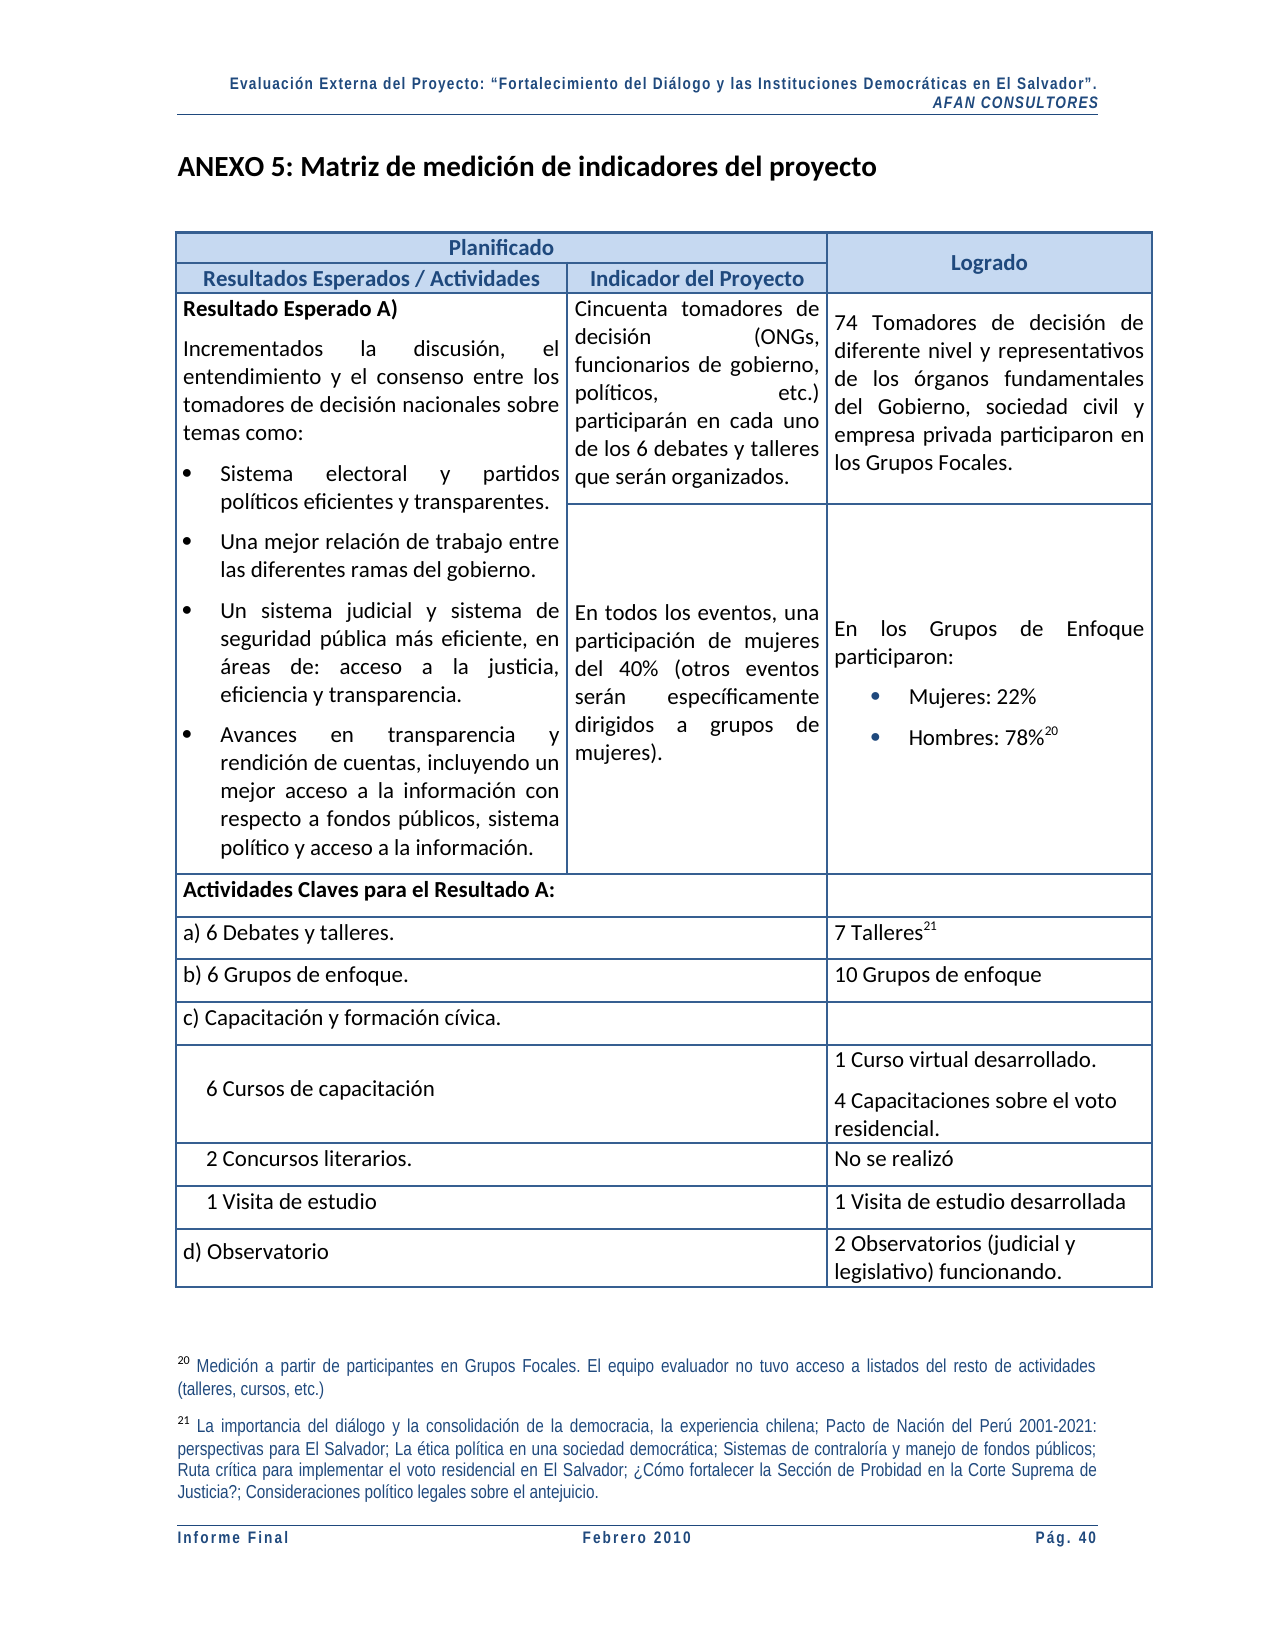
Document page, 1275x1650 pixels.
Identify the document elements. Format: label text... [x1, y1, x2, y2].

table_header Planificado [177, 234, 826, 262]
table_cell Cincuenta tomadores de decisión (ONGs, funcionarios de gobierno, políticos, etc.) participarán en cada uno de los 6 debates y talleres que serán organizados. [568, 294, 826, 502]
table_cell c) Capacitación y formación cívica. [177, 1003, 826, 1043]
table_cell 1 Visita de estudio [177, 1187, 826, 1227]
text ANEXO 5: Matriz de medición de indicadores del proyecto [177, 148, 1098, 183]
table_cell 2 Concursos literarios. [177, 1144, 826, 1185]
table_cell No se realizó [828, 1144, 1151, 1185]
table_cell 6 Cursos de capacitación [177, 1046, 826, 1142]
table_cell 1 Visita de estudio desarrollada [828, 1187, 1151, 1227]
table_cell a) 6 Debates y talleres. [177, 918, 826, 958]
table_cell [828, 875, 1151, 916]
table_cell 74 Tomadores de decisión de diferente nivel y representativos de los órganos fundamentales del Gobierno, sociedad civil y empresa privada participaron en los Grupos Focales. [828, 294, 1151, 502]
table_cell 7 Talleres [828, 918, 1151, 958]
table_cell Actividades Claves para el Resultado A: [177, 875, 826, 916]
table_cell Resultados Esperados / Actividades [177, 264, 566, 292]
table_cell En todos los eventos, una participación de mujeres del 40% (otros eventos serán específicamente dirigidos a grupos de mujeres). [568, 505, 826, 873]
table_cell [828, 1003, 1151, 1043]
table_cell Resultado Esperado A) Incrementados la discusión, el entendimiento y el consenso entre los tomadores de decisión nacionales sobre temas como: Sistema electoral y partidos políticos eficientes y transparentes. Una mejor relación de trabajo entre las diferentes ramas del gobierno. Un sistema judicial y sistema de seguridad pública más eficiente, en áreas de: acceso a la justicia, eficiencia y transparencia. Avances en transparencia y rendición de cuentas, incluyendo un mejor acceso a la información con respecto a fondos públicos, sistema político y acceso a la información. [177, 294, 566, 873]
table_cell 1 Curso virtual desarrollado. 4 Capacitaciones sobre el voto residencial. [828, 1046, 1151, 1142]
table_cell 10 Grupos de enfoque [828, 960, 1151, 1001]
table_cell Indicador del Proyecto [568, 264, 826, 292]
table_header Logrado [828, 234, 1151, 292]
table_cell En los Grupos de Enfoque participaron: Mujeres: 22% Hombres: 78% [828, 505, 1151, 873]
table_cell 2 Observatorios (judicial y legislativo) funcionando. [828, 1230, 1151, 1286]
table_cell b) 6 Grupos de enfoque. [177, 960, 826, 1001]
table_cell d) Observatorio [177, 1230, 826, 1286]
